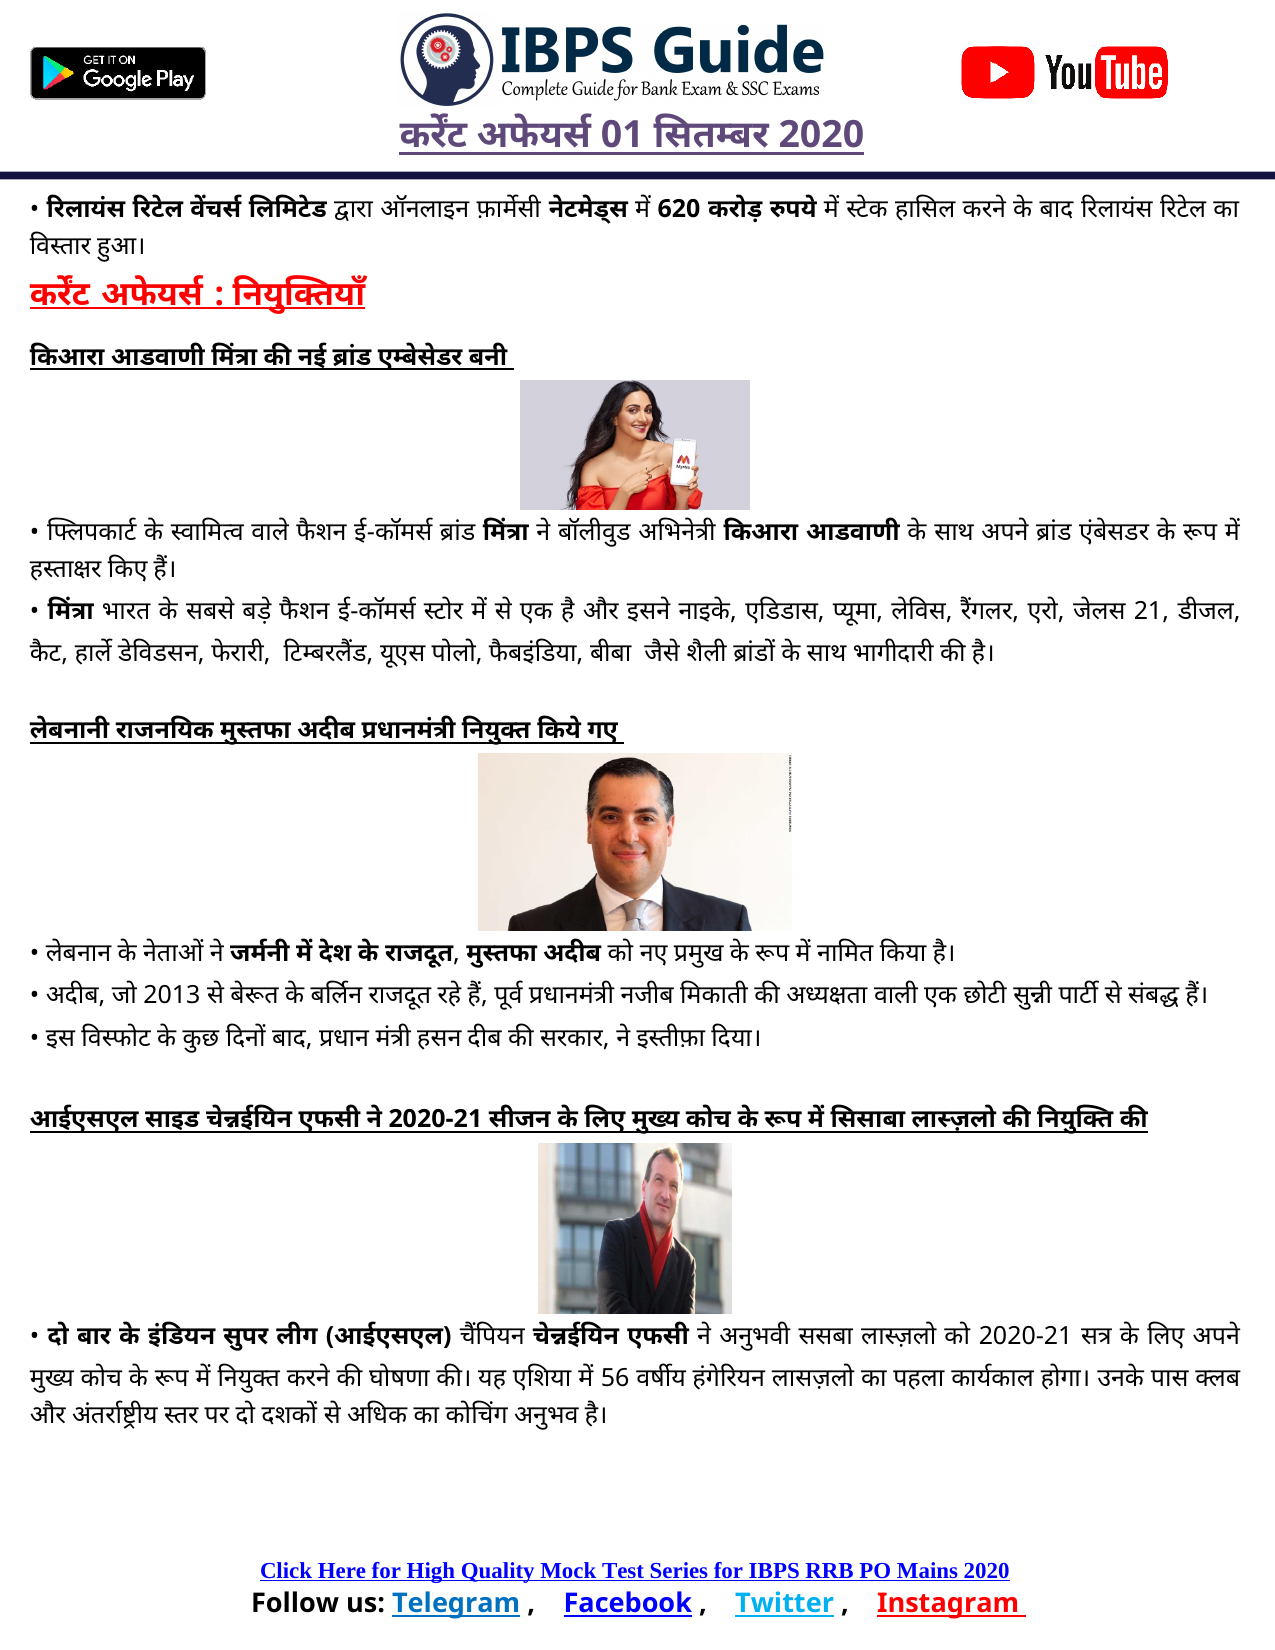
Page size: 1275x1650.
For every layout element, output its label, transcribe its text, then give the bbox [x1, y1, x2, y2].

text आईएसएल साइड चेन्नईयिन एफसी ने 2020-21 सीजन के लिए मुख्य कोच के रूप में सिसाबा लास्ज़लो की नियुक्ति की [29, 1101, 1240, 1138]
text • फ्लिपकार्ट के स्वामित्व वाले फैशन ई-कॉमर्स ब्रांड मिंत्रा ने बॉलीवुड अभिनेत्री किआरा आडवाणी के साथ अपने ब्रांड एंबेसडर के रूप में हस्ताक्षर किए हैं। [29, 513, 1240, 588]
picture [520, 380, 750, 510]
text • रिलायंस रिटेल वेंचर्स लिमिटेड द्वारा ऑनलाइन फ़ार्मेसी नेटमेड्स में 620 करोड़ रुपये में स्टेक हासिल करने के बाद रिलायंस रिटेल का विस्तार हुआ। [29, 190, 1240, 265]
picture [954, 38, 1174, 107]
text • दो बार के इंडियन सुपर लीग (आईएसएल) चैंपियन चेन्नईयिन एफसी ने अनुभवी ससबा लास्ज़लो को 2020-21 सत्र के लिए अपने मुख्य कोच के रूप में नियुक्त करने की घोषणा की। यह एशिया में 56 वर्षीय हंगेरियन लासज़लो का पहला कार्यकाल होगा। उनके पास क्लब और अंतर्राष्ट्रीय स्तर पर दो दशकों से अधिक का कोचिंग अनुभव है। [29, 1318, 1240, 1434]
picture [477, 753, 792, 931]
picture [538, 1143, 732, 1314]
text • मिंत्रा भारत के सबसे बड़े फैशन ई-कॉमर्स स्टोर में से एक है और इसने नाइके, एडिडास, प्यूमा, लेविस, रैंगलर, एरो, जेलस 21, डीजल, कैट, हार्ले डेविडसन, फेरारी, टिम्बरलैंड, यूएस पोलो, फैबइंडिया, बीबा जैसे शैली ब्रांडों के साथ भागीदारी की है। [29, 593, 1240, 672]
picture [397, 11, 826, 107]
text • अदीब, जो 2013 से बेरूत के बर्लिन राजदूत रहे हैं, पूर्व प्रधानमंत्री नजीब मिकाती की अध्यक्षता वाली एक छोटी सुन्नी पार्टी से संबद्ध हैं। [29, 977, 1240, 1014]
text • लेबनान के नेताओं ने जर्मनी में देश के राजदूत, मुस्तफा अदीब को नए प्रमुख के रूप में नामित किया है। [29, 934, 1240, 971]
text किआरा आडवाणी मिंत्रा की नई ब्रांड एम्बेसेडर बनी [29, 343, 1240, 375]
text • इस विस्फोट के कुछ दिनों बाद, प्रधान मंत्री हसन दीब की सरकार, ने इस्तीफ़ा दिया। [29, 1019, 1240, 1056]
text कर्रेंट अफेयर्स : नियुक्तियाँ [29, 269, 1240, 315]
text लेबनानी राजनयिक मुस्तफा अदीब प्रधानमंत्री नियुक्त किये गए [29, 716, 1240, 749]
picture [29, 38, 207, 107]
